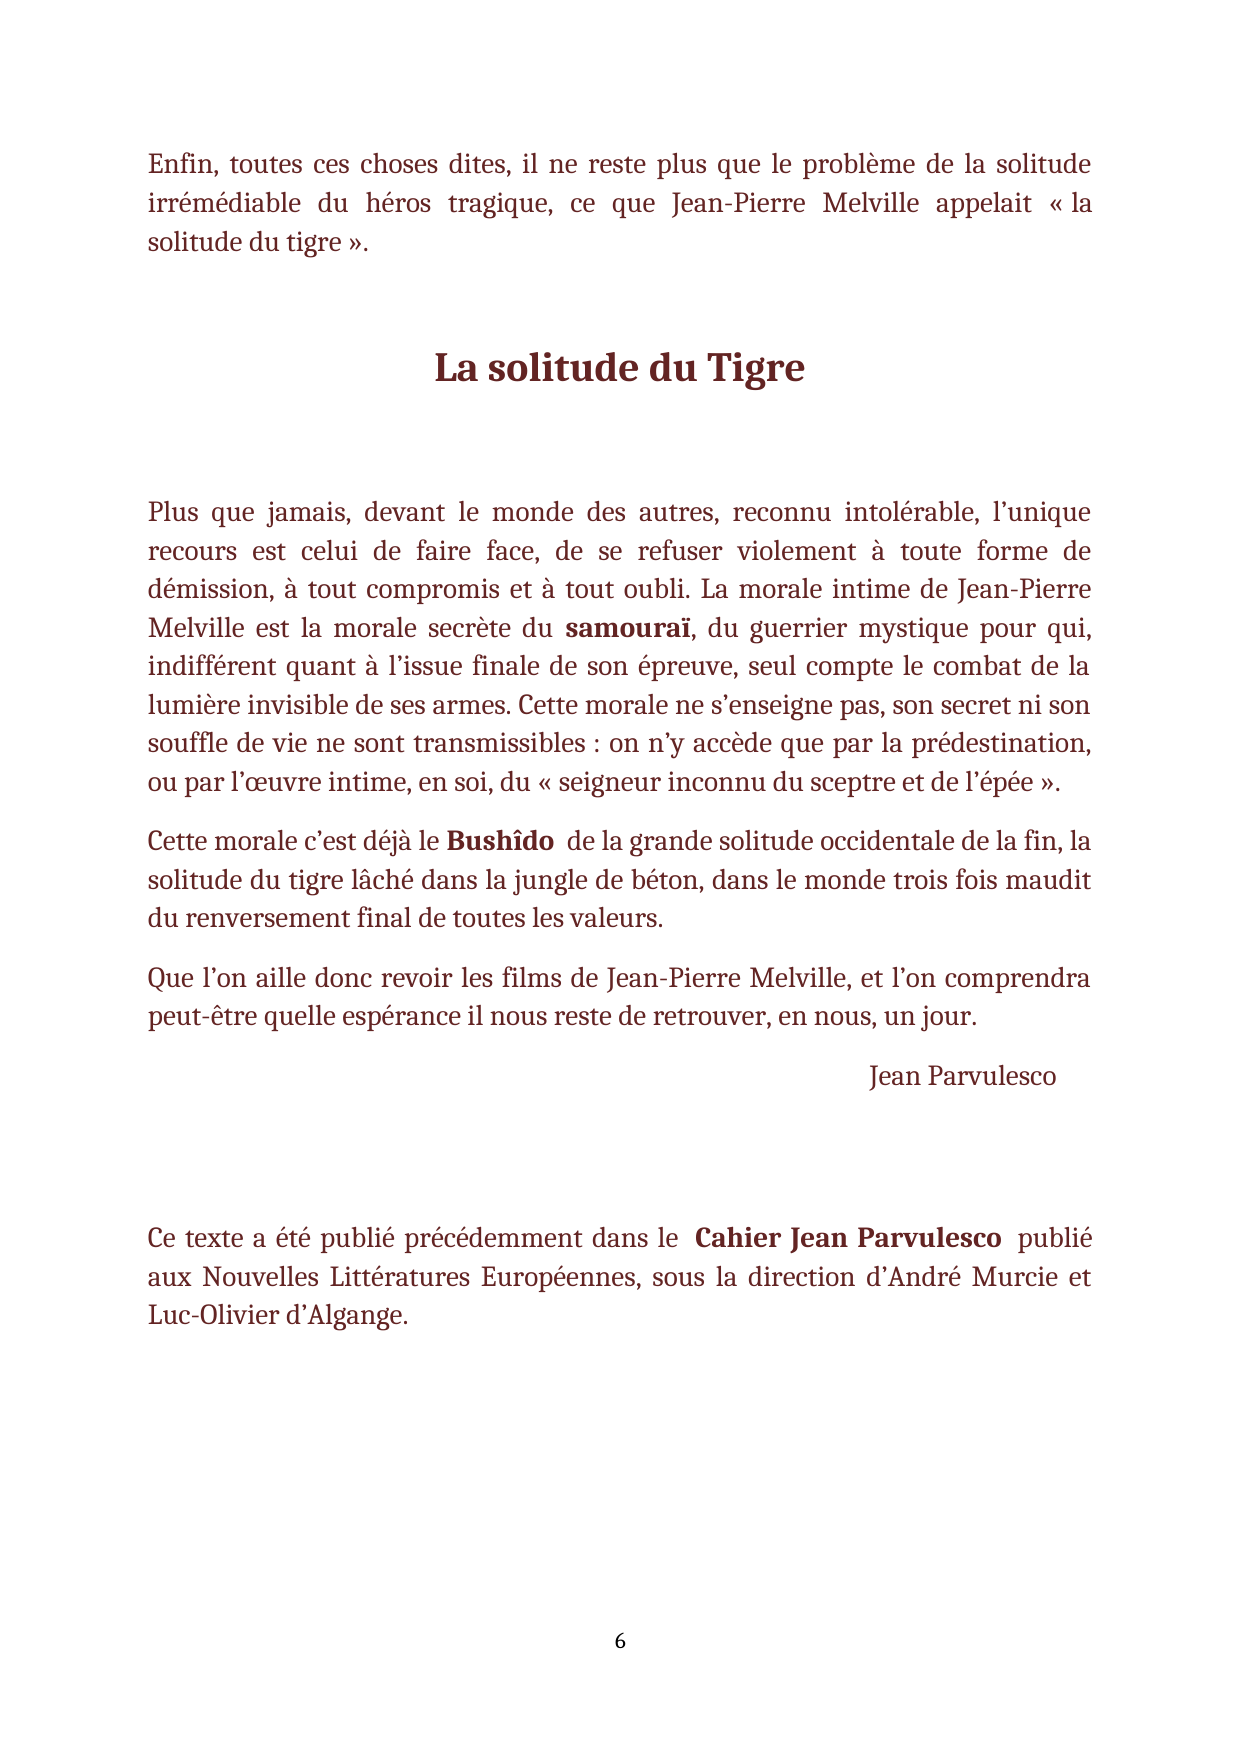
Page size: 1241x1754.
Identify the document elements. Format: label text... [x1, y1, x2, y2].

text Cette morale c’est déjà le Bushîdo de la grande solitude occidentale de la fin, la solitude du tigre lâché dans la jungle de béton, dans le monde trois fois maudit du renversement final de toutes les valeurs. [148, 824, 1093, 935]
text Jean Parvulesco [148, 1059, 1093, 1092]
text La solitude du Tigre [148, 343, 1093, 391]
text Que l’on aille donc revoir les films de Jean-Pierre Melville, et l’on comprendra peut-être quelle espérance il nous reste de retrouver, en nous, un jour. [148, 961, 1093, 1033]
text Ce texte a été publié précédemment dans le Cahier Jean Parvulesco publié aux Nouvelles Littératures Européennes, sous la direction d’André Murcie et Luc-Olivier d’Algange. [148, 1221, 1093, 1332]
text Enfin, toutes ces choses dites, il ne reste plus que le problème de la solitude irrémédiable du héros tragique, ce que Jean-Pierre Melville appelait « la solitude du tigre ». [148, 148, 1093, 258]
text Plus que jamais, devant le monde des autres, reconnu intolérable, l’unique recours est celui de faire face, de se refuser violement à toute forme de démission, à tout compromis et à tout oubli. La morale intime de Jean-Pierre Melville est la morale secrète du samouraï, du guerrier mystique pour qui, indifférent quant à l’issue finale de son épreuve, seul compte le combat de la lumière invisible de ses armes. Cette morale ne s’enseigne pas, son secret ni son souffle de vie ne sont transmissibles : on n’y accède que par la prédestination, ou par l’œuvre intime, en soi, du « seigneur inconnu du sceptre et de l’épée ». [148, 495, 1093, 799]
